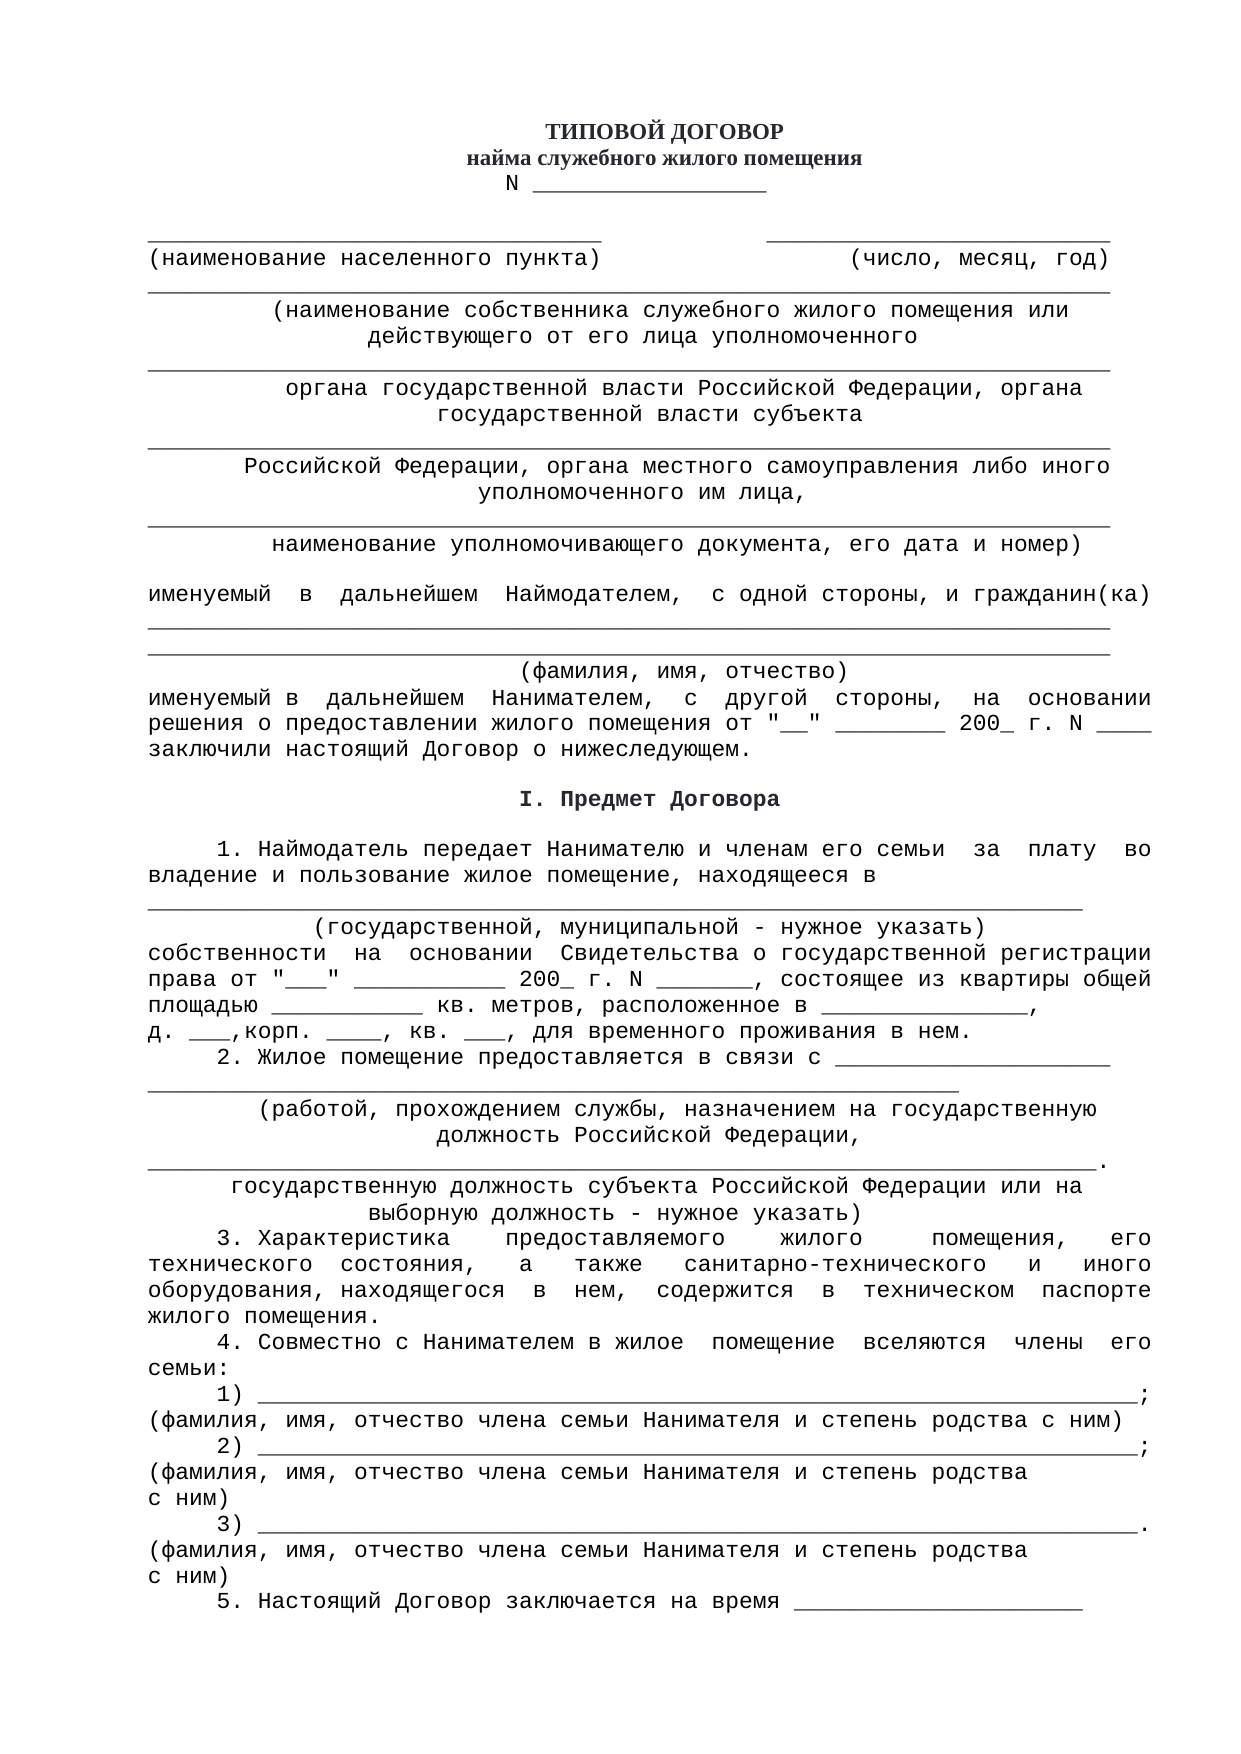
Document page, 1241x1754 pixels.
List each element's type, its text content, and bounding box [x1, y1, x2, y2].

text с ним) [148, 1564, 1181, 1590]
text N _________________ [148, 171, 1181, 197]
text (работой, прохождением службы, назначением на государственную [148, 1097, 1181, 1123]
text найма служебного жилого помещения [148, 144, 1181, 171]
text действующего от его лица уполномоченного [148, 324, 1181, 351]
text 3) ________________________________________________________________. (фамилия, имя, отчество члена семьи Нанимателя и степень родства [148, 1512, 1181, 1564]
text 5. Настоящий Договор заключается на время _____________________ [148, 1590, 1181, 1616]
text 2) ________________________________________________________________; [148, 1434, 1181, 1460]
text ______________________________________________________________________ [148, 608, 1181, 634]
text _________________________________ _________________________ [148, 221, 1181, 247]
text _____________________________________________________________________. [148, 1149, 1181, 1175]
text именуемый в дальнейшем Наймодателем, с одной стороны, и гражданин(ка) [148, 582, 1181, 608]
text государственной власти субъекта [148, 402, 1181, 428]
text 3. Характеристика предоставляемого жилого помещения, его технического состояния, а также санитарно-технического и иного оборудования, находящегося в нем, содержится в техническом паспорте жилого помещения. [148, 1227, 1181, 1331]
text ______________________________________________________________________ [148, 428, 1181, 454]
text именуемый в дальнейшем Нанимателем, с другой стороны, на основании решения о предоставлении жилого помещения от "__" ________ 200_ г. N ____ заключили настоящий Договор о нижеследующем. [148, 686, 1181, 764]
text ______________________________________________________________________ [148, 506, 1181, 532]
text должность Российской Федерации, [148, 1123, 1181, 1149]
text (фамилия, имя, отчество члена семьи Нанимателя и степень родства [148, 1460, 1181, 1486]
text выборную должность - нужное указать) [148, 1201, 1181, 1227]
text 2. Жилое помещение предоставляется в cвязи с ____________________ [148, 1045, 1181, 1071]
text ______________________________________________________________________ [148, 351, 1181, 376]
text 1. Наймодатель передает Нанимателю и членам его семьи за плату во владение и пользование жилое помещение, находящееся в ____________________________________________________________________ [148, 838, 1181, 916]
text Российской Федерации, органа местного самоуправления либо иного [148, 454, 1181, 480]
text собственности на основании Свидетельства о государственной регистрации права от "___" ___________ 200_ г. N _______, состоящее из квартиры общей площадью ___________ кв. метров, расположенное в _______________, д. ___,корп. ____, кв. ___, для временного проживания в нем. [148, 941, 1181, 1045]
text I. Предмет Договора [148, 788, 1181, 814]
text ___________________________________________________________ [148, 1071, 1181, 1097]
text ______________________________________________________________________ [148, 634, 1181, 660]
text (государственной, муниципальной - нужное указать) [148, 916, 1181, 941]
text ______________________________________________________________________ [148, 273, 1181, 299]
text (наименование собственника служебного жилого помещения или [148, 299, 1181, 324]
text уполномоченного им лица, [148, 480, 1181, 506]
text органа государственной власти Российской Федерации, органа [148, 376, 1181, 402]
text ТИПОВОЙ ДОГОВОР [148, 118, 1181, 144]
text государственную должность субъекта Российской Федерации или на [148, 1175, 1181, 1201]
text 1) ________________________________________________________________; [148, 1382, 1181, 1408]
text 4. Совместно с Нанимателем в жилое помещение вселяются члены его семьи: [148, 1331, 1181, 1382]
text наименование уполномочивающего документа, его дата и номер) [148, 532, 1181, 558]
text (наименование населенного пункта) (число, месяц, год) [148, 247, 1181, 273]
text с ним) [148, 1486, 1181, 1512]
text (фамилия, имя, отчество) [148, 660, 1181, 686]
text (фамилия, имя, отчество члена семьи Нанимателя и степень родства с ним) [148, 1408, 1181, 1434]
